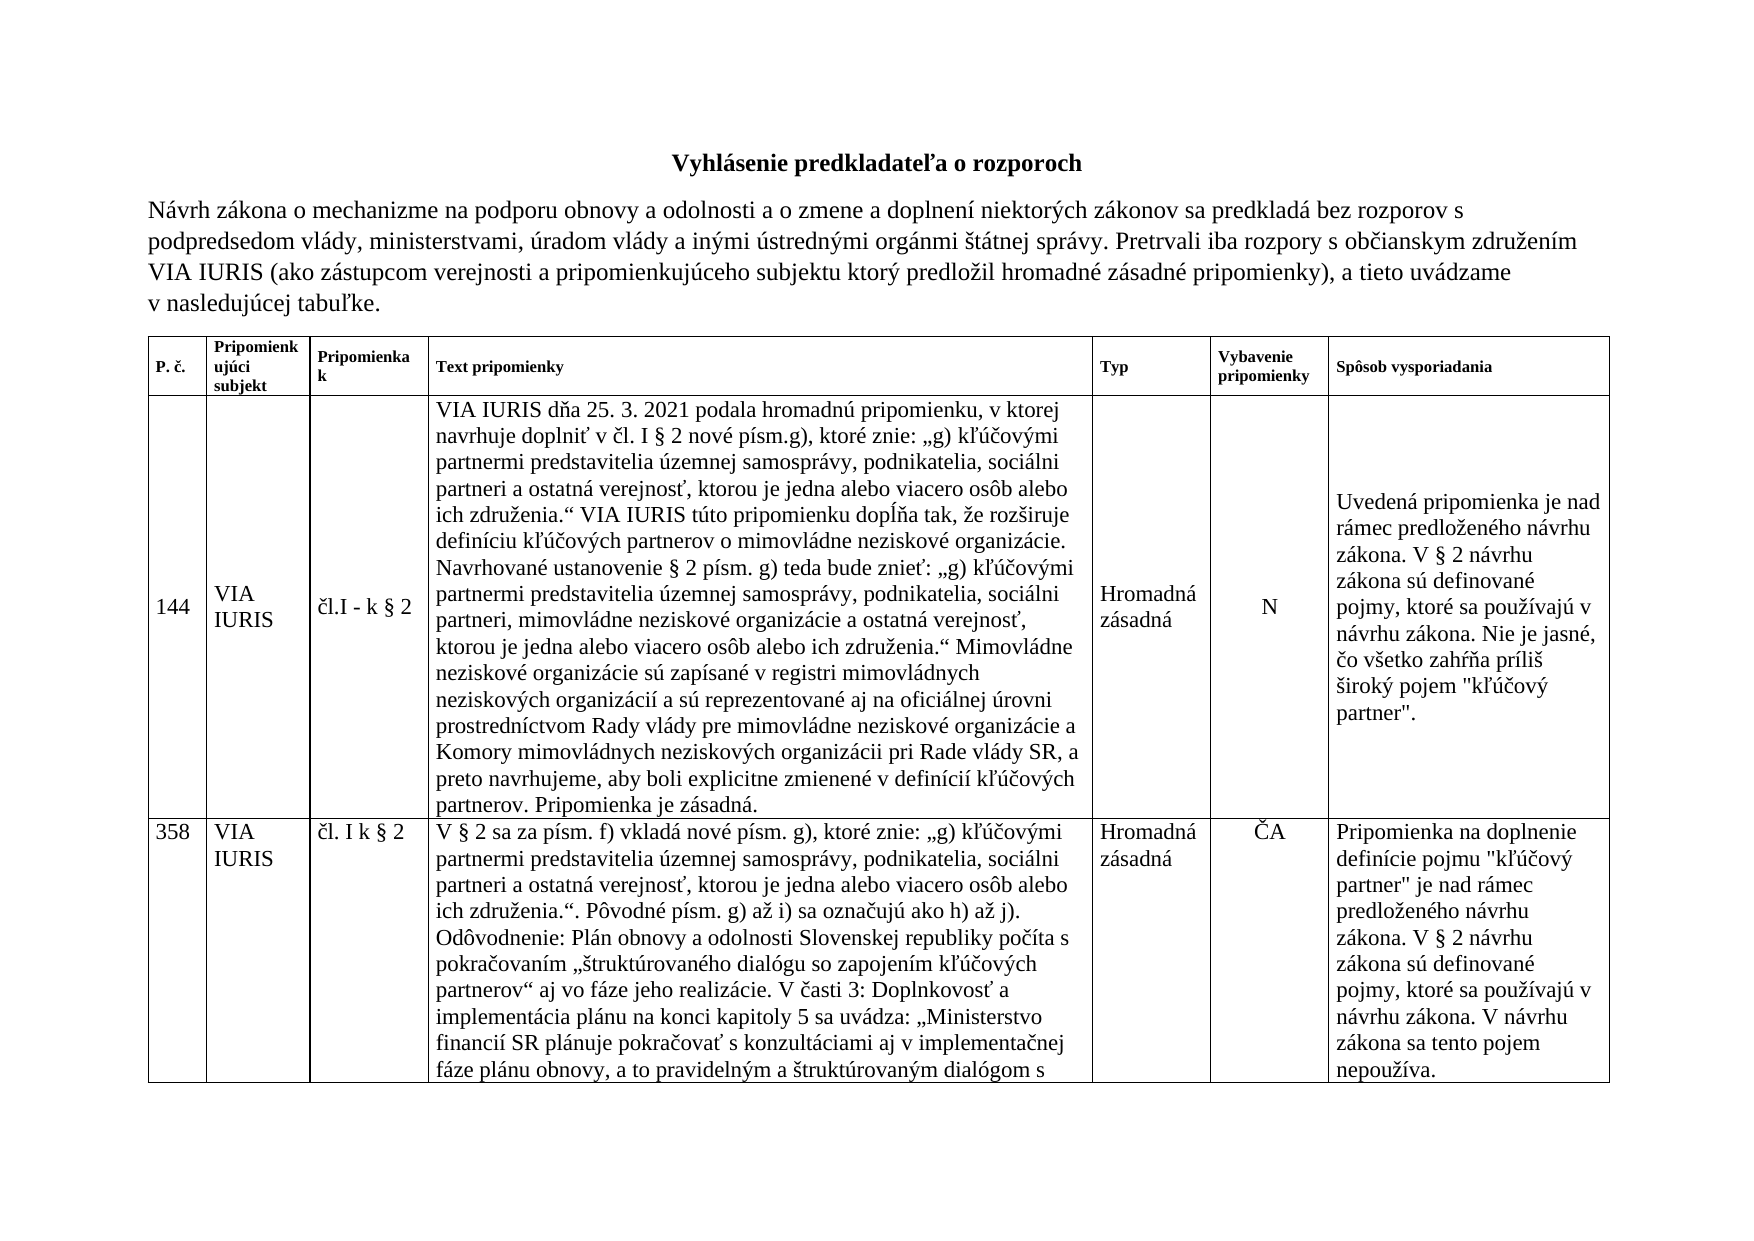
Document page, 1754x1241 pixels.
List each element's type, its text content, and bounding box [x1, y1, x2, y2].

table_cell 358 [149, 819, 206, 1082]
table_header P. č. [149, 337, 206, 395]
table_cell N [1211, 396, 1328, 817]
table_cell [1329, 819, 1609, 1082]
table_cell Hromadná zásadná [1093, 819, 1210, 1082]
text Návrh zákona o mechanizme na podporu obnovy a odolnosti a o zmene a doplnení niektorých zákonov sa predkladá bez rozporov s podpredsedom vlády, ministerstvami, úradom vlády a inými ústrednými orgánmi štátnej správy. Pretrvali iba rozpory s občianskym združením VIA IURIS (ako zástupcom verejnosti a pripomienkujúceho subjektu ktorý predložil hromadné zásadné pripomienky), a tieto uvádzame v nasledujúcej tabuľke. [148, 195, 1606, 317]
table_cell VIA IURIS [207, 396, 309, 817]
table_cell Hromadná zásadná [1093, 396, 1210, 817]
table_cell VIA IURIS dňa 25. 3. 2021 podala hromadnú pripomienku, v ktorej navrhuje doplniť v čl. I § 2 nové písm.g), ktoré znie: „g) kľúčovými partnermi predstavitelia územnej samosprávy, podnikatelia, sociálni partneri a ostatná verejnosť, ktorou je jedna alebo viacero osôb alebo ich združenia.“ VIA IURIS túto pripomienku dopĺňa tak, že rozširuje definíciu kľúčových partnerov o mimovládne neziskové organizácie. Navrhované ustanovenie § 2 písm. g) teda bude znieť: „g) kľúčovými partnermi predstavitelia územnej samosprávy, podnikatelia, sociálni partneri, mimovládne neziskové organizácie a ostatná verejnosť, ktorou je jedna alebo viacero osôb alebo ich združenia.“ Mimovládne neziskové organizácie sú zapísané v registri mimovládnych neziskových organizácií a sú reprezentované aj na oficiálnej úrovni prostredníctvom Rady vlády pre mimovládne neziskové organizácie a Komory mimovládnych neziskových organizácii pri Rade vlády SR, a preto navrhujeme, aby boli explicitne zmienené v definícií kľúčových partnerov. Pripomienka je zásadná. [429, 396, 1092, 817]
table_header Typ [1093, 337, 1210, 395]
table_header Vybavenie pripomienky [1211, 337, 1328, 395]
table_header Spôsob vysporiadania [1329, 337, 1609, 395]
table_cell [429, 819, 1092, 1082]
table_cell VIA IURIS [207, 819, 309, 1082]
table_cell ČA [1211, 819, 1328, 1082]
table_header Pripomienka k [311, 337, 428, 395]
table_cell Uvedená pripomienka je nad rámec predloženého návrhu zákona. V § 2 návrhu zákona sú definované pojmy, ktoré sa používajú v návrhu zákona. Nie je jasné, čo všetko zahŕňa príliš široký pojem "kľúčový partner". [1329, 396, 1609, 817]
table_cell čl. I k § 2 [311, 819, 428, 1082]
table_header Pripomienkujúci subjekt [207, 337, 309, 395]
table_header Text pripomienky [429, 337, 1092, 395]
text Vyhlásenie predkladateľa o rozporoch [148, 148, 1606, 176]
table_cell čl.I - k § 2 [311, 396, 428, 817]
table_cell 144 [149, 396, 206, 817]
